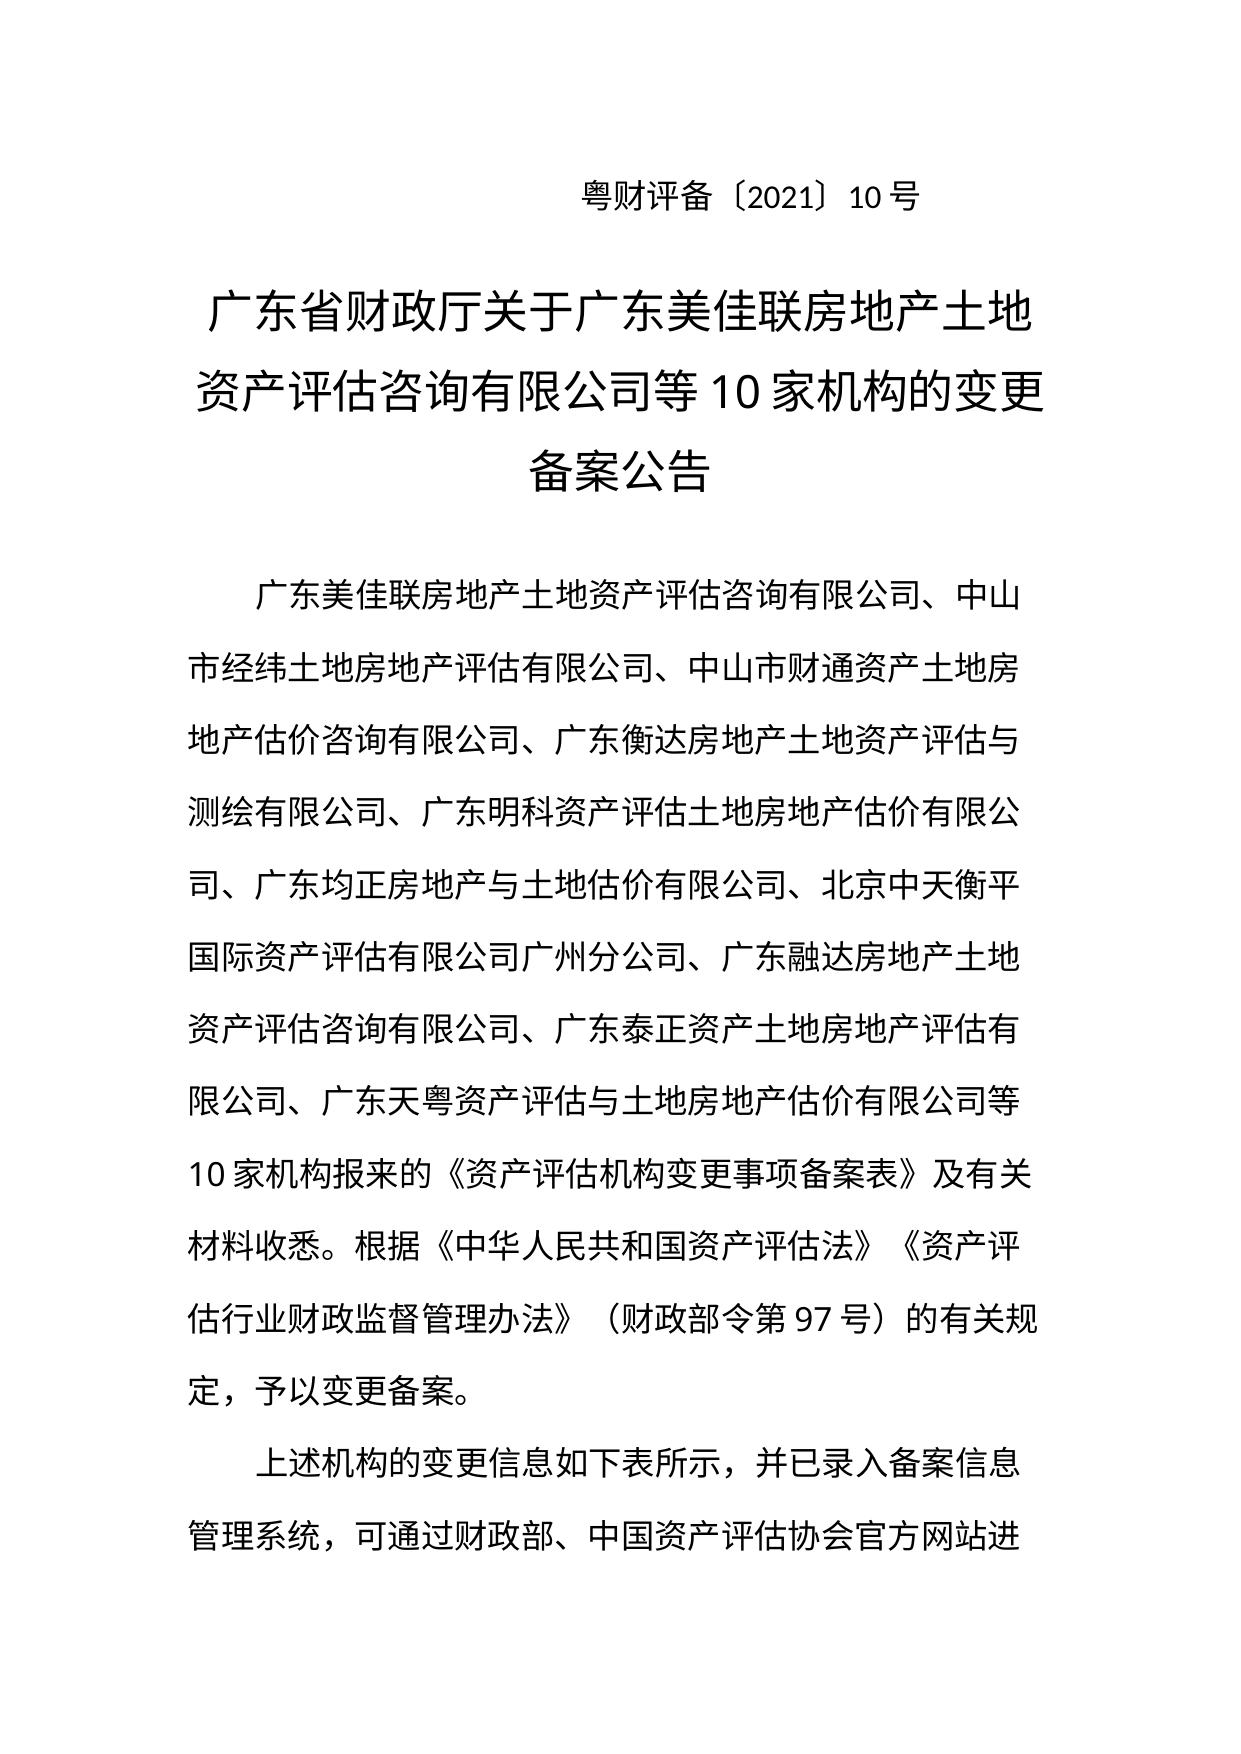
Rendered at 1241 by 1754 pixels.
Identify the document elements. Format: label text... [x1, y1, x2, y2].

text 粤财评备〔2021〕10号 [187, 162, 1061, 227]
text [187, 1437, 1053, 1558]
text 广东省财政厅关于广东美佳联房地产土地资产评估咨询有限公司等10家机构的变更备案公告 [187, 276, 1053, 502]
text 广东美佳联房地产土地资产评估咨询有限公司、中山市经纬土地房地产评估有限公司、中山市财通资产土地房地产估价咨询有限公司、广东衡达房地产土地资产评估与测绘有限公司、广东明科资产评估土地房地产估价有限公司、广东均正房地产与土地估价有限公司、北京中天衡平国际资产评估有限公司广州分公司、广东融达房地产土地资产评估咨询有限公司、广东泰正资产土地房地产评估有限公司、广东天粤资产评估与土地房地产估价有限公司等10家机构报来的《资产评估机构变更事项备案表》及有关材料收悉。根据《中华人民共和国资产评估法》《资产评估行业财政监督管理办法》（财政部令第97号）的有关规定，予以变更备案。 [187, 569, 1053, 1413]
